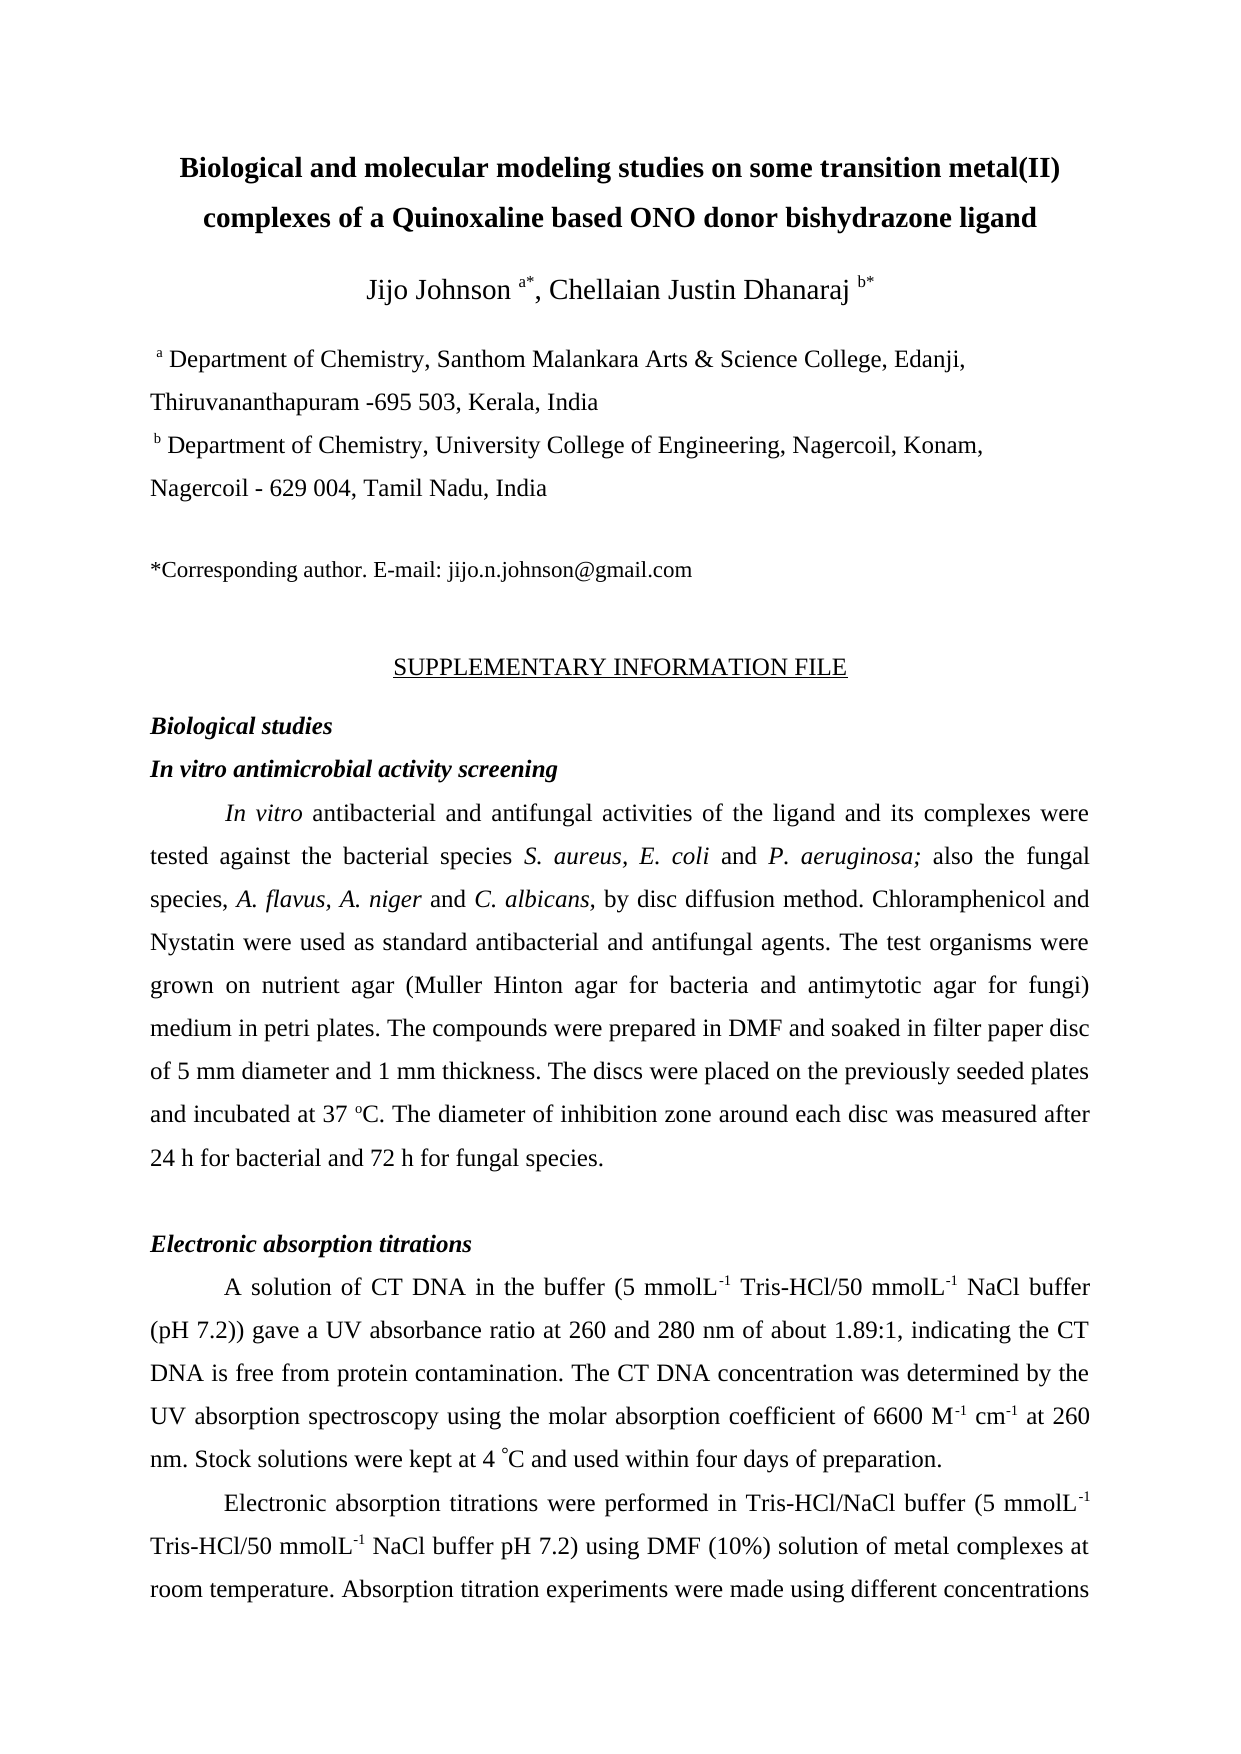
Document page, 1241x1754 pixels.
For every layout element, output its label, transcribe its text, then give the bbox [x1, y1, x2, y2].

text SUPPLEMENTARY INFORMATION FILE [150, 652, 1090, 680]
text Nagercoil - 629 004, Tamil Nadu, India [150, 473, 1090, 502]
text *Corresponding author. E-mail: jijo.n.johnson@gmail.com [150, 556, 1090, 582]
text a Department of Chemistry, Santhom Malankara Arts & Science College, Edanji, Thiruvananthapuram -695 503, Kerala, India [150, 344, 1090, 416]
text In vitro antimicrobial activity screening [150, 754, 1090, 783]
text Jijo Johnson a*, Chellaian Justin Dhanaraj b* [150, 272, 1090, 306]
text Biological studies [150, 711, 1090, 740]
text A solution of CT DNA in the buffer (5 mmolL-1 Tris-HCl/50 mmolL-1 NaCl buffer (pH 7.2)) gave a UV absorbance ratio at 260 and 280 nm of about 1.89:1, indicating the CT DNA is free from protein contamination. The CT DNA concentration was determined by the UV absorption spectroscopy using the molar absorption coefficient of 6600 M-1 cm-1 at 260 nm. Stock solutions were kept at 4 C and used within four days of preparation. [150, 1272, 1090, 1473]
text Electronic absorption titrations [150, 1229, 1090, 1258]
text Biological and molecular modeling studies on some transition metal(II) complexes of a Quinoxaline based ONO donor bishydrazone ligand [150, 150, 1090, 234]
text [150, 1488, 1090, 1603]
text b Department of Chemistry, University College of Engineering, Nagercoil, Konam, [150, 430, 1090, 459]
text In vitro antibacterial and antifungal activities of the ligand and its complexes were tested against the bacterial species S. aureus, E. coli and P. aeruginosa; also the fungal species, A. flavus, A. niger and C. albicans, by disc diffusion method. Chloramphenicol and Nystatin were used as standard antibacterial and antifungal agents. The test organisms were grown on nutrient agar (Muller Hinton agar for bacteria and antimytotic agar for fungi) medium in petri plates. The compounds were prepared in DMF and soaked in filter paper disc of 5 mm diameter and 1 mm thickness. The discs were placed on the previously seeded plates and incubated at 37 oC. The diameter of inhibition zone around each disc was measured after 24 h for bacterial and 72 h for fungal species. [150, 798, 1090, 1171]
